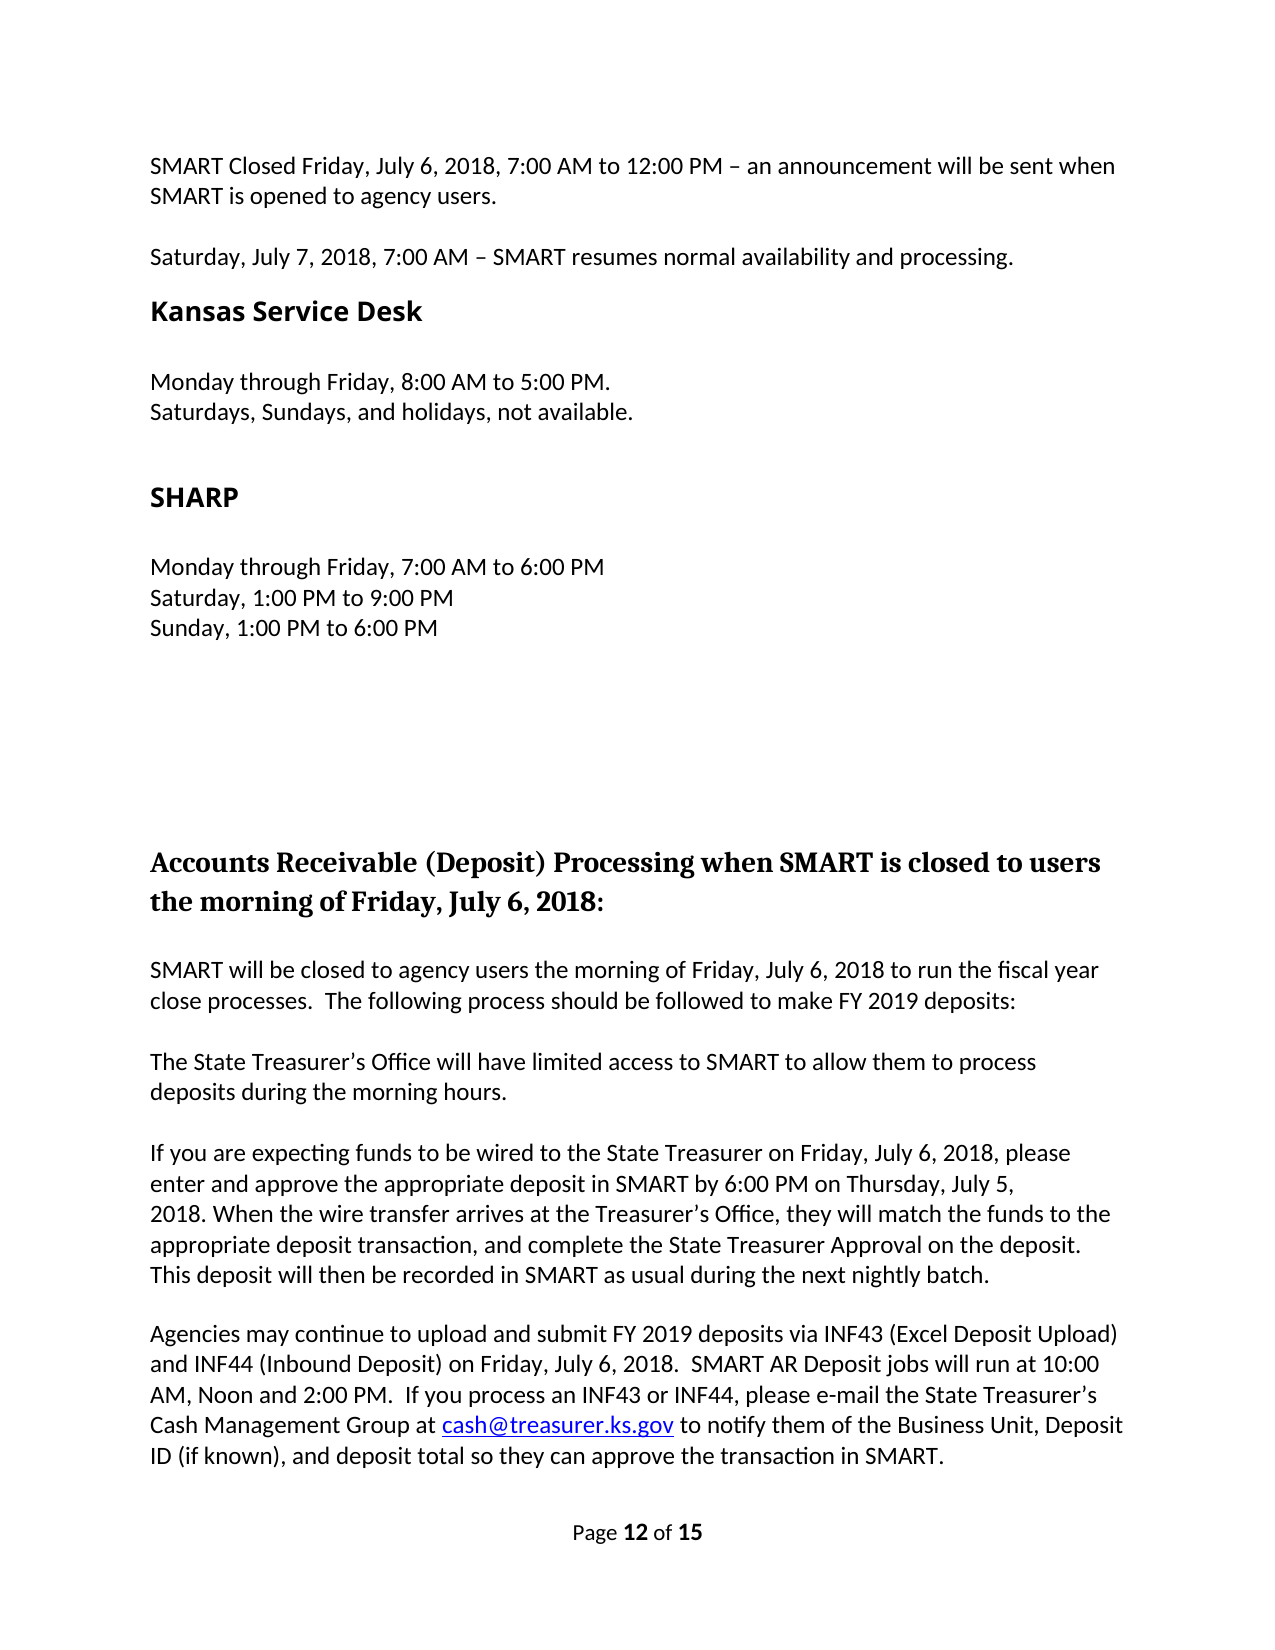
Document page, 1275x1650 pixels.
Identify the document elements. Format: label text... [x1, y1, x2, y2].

text Monday through Friday, 8:00 AM to 5:00 PM. [150, 366, 1125, 396]
text SMART will be closed to agency users the morning of Friday, July 6, 2018 to run the fiscal year close processes. The following process should be followed to make FY 2019 deposits: [150, 954, 1125, 1015]
subtitle Accounts Receivable (Deposit) Processing when SMART is closed to users the morning of Friday, July 6, 2018: [150, 847, 1125, 919]
text Saturdays, Sundays, and holidays, not available. [150, 396, 1125, 427]
text If you are expecting funds to be wired to the State Treasurer on Friday, July 6, 2018, please enter and approve the appropriate deposit in SMART by 6:00 PM on Thursday, July 5, 2018. When the wire transfer arrives at the Treasurer’s Office, they will match the funds to the appropriate deposit transaction, and complete the State Treasurer Approval on the deposit. This deposit will then be recorded in SMART as usual during the next nightly batch. [150, 1137, 1125, 1290]
text Saturday, 1:00 PM to 9:00 PM [150, 582, 1125, 612]
subtitle SHARP [150, 478, 1125, 515]
text The State Treasurer’s Office will have limited access to SMART to allow them to process deposits during the morning hours. [150, 1046, 1125, 1107]
text Saturday, July 7, 2018, 7:00 AM – SMART resumes normal availability and processing. [150, 242, 1125, 272]
text SMART Closed Friday, July 6, 2018, 7:00 AM to 12:00 PM – an announcement will be sent when SMART is opened to agency users. [150, 150, 1125, 211]
text Monday through Friday, 7:00 AM to 6:00 PM [150, 551, 1125, 582]
text Sunday, 1:00 PM to 6:00 PM [150, 612, 1125, 643]
text Agencies may continue to upload and submit FY 2019 deposits via INF43 (Excel Deposit Upload) and INF44 (Inbound Deposit) on Friday, July 6, 2018. SMART AR Deposit jobs will run at 10:00 AM, Noon and 2:00 PM. If you process an INF43 or INF44, please e-mail the State Treasurer’s Cash Management Group at cash@treasurer.ks.gov to notify them of the Business Unit, Deposit ID (if known), and deposit total so they can approve the transaction in SMART. [150, 1318, 1125, 1471]
subtitle Kansas Service Desk [150, 293, 1125, 330]
